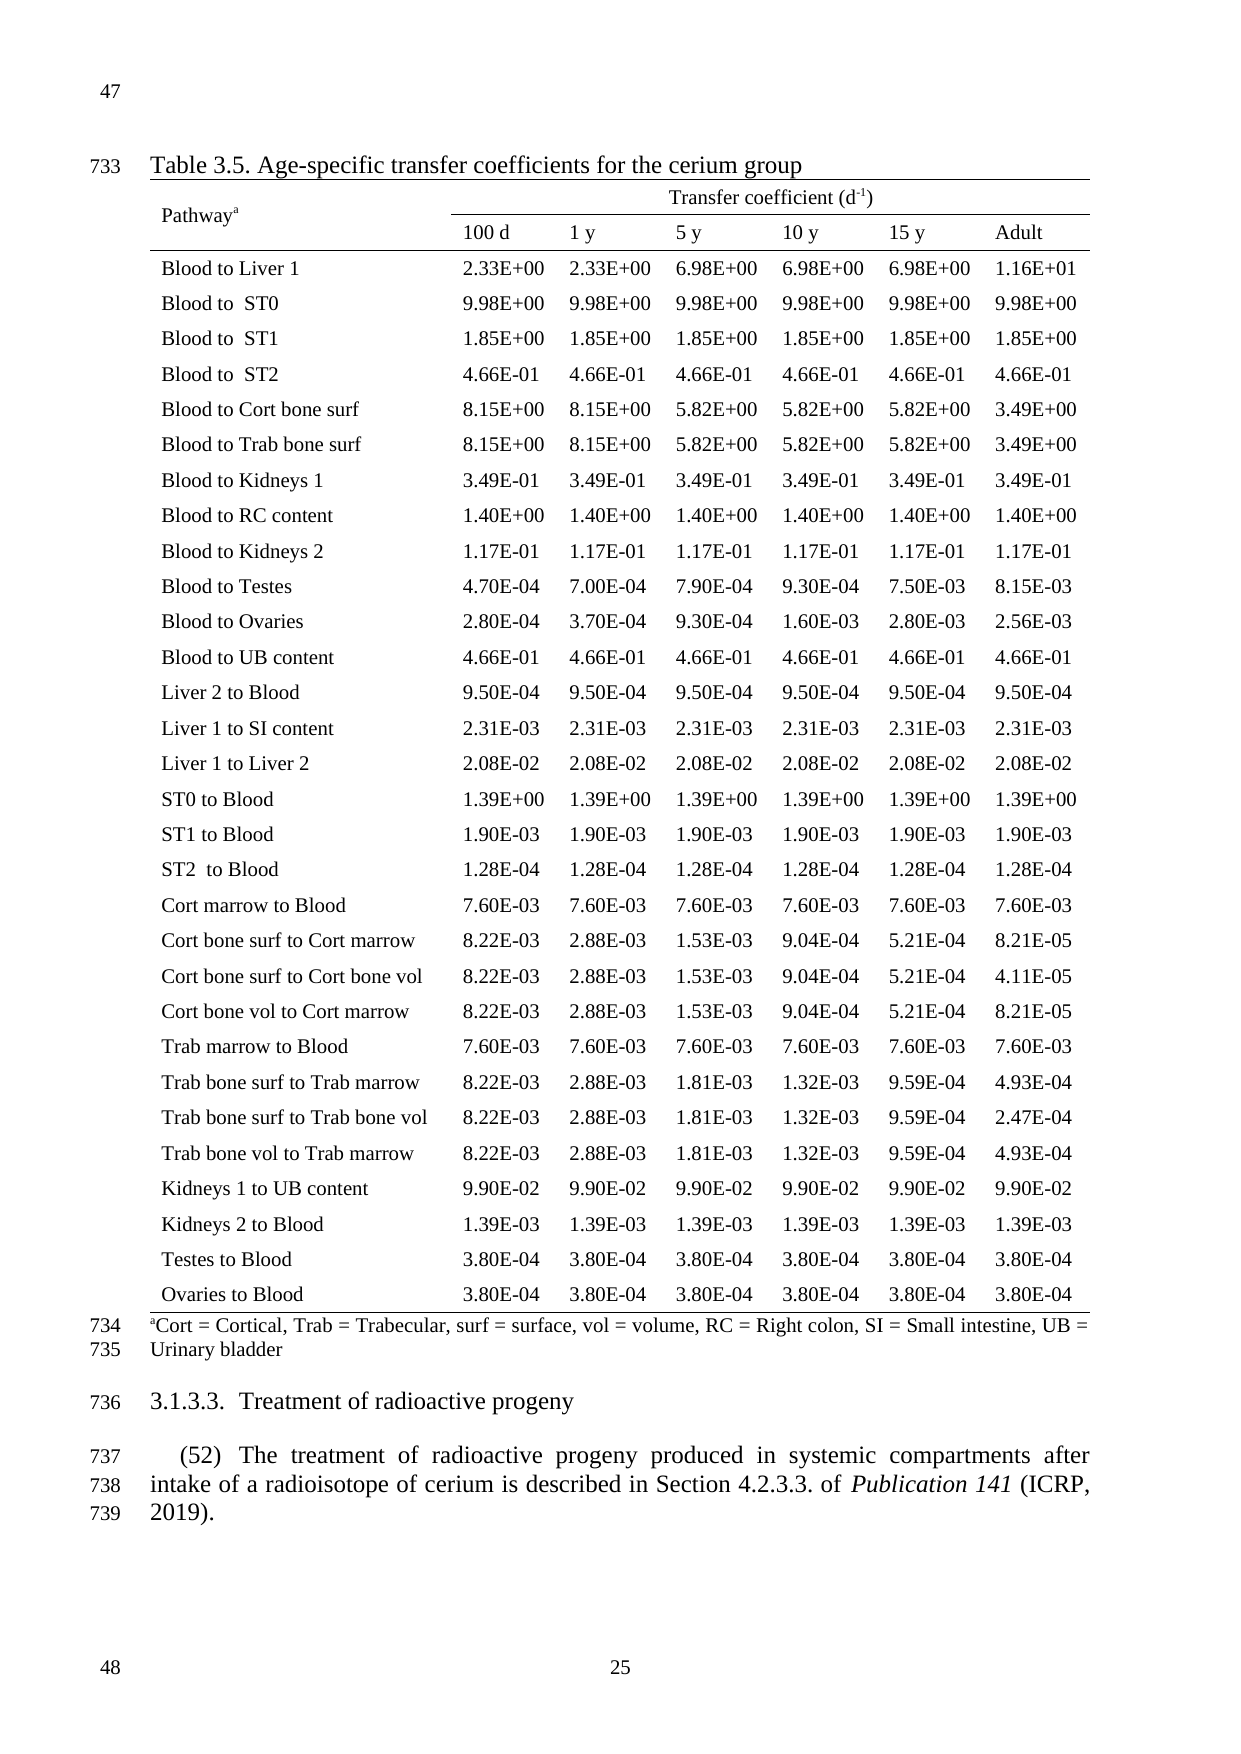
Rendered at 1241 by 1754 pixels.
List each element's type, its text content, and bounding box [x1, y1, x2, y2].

table_cell 8.15E-03 [984, 568, 1090, 604]
table_cell 2.33E+00 [558, 251, 664, 285]
table_cell 4.93E-04 [984, 1064, 1090, 1099]
table_cell 1.32E-03 [771, 1135, 877, 1170]
table_cell 7.60E-03 [664, 1029, 771, 1064]
table_cell 1.81E-03 [664, 1064, 771, 1099]
table_cell 2.08E-02 [984, 745, 1090, 781]
table_cell 9.59E-04 [877, 1135, 984, 1170]
table_cell 1.85E+00 [558, 320, 664, 356]
table_cell 1.53E-03 [664, 993, 771, 1029]
table_cell 7.60E-03 [558, 887, 664, 922]
table_cell 5.21E-04 [877, 958, 984, 993]
table_cell 9.04E-04 [771, 993, 877, 1029]
table_cell 9.90E-02 [984, 1170, 1090, 1206]
table_cell 3.49E-01 [877, 462, 984, 497]
table_cell 3.49E+00 [984, 391, 1090, 427]
table_cell 9.98E+00 [664, 285, 771, 320]
table_cell Blood to Cort bone surf [150, 391, 451, 427]
table_cell 1.40E+00 [664, 498, 771, 533]
table_cell 4.66E-01 [451, 356, 558, 391]
table_cell 4.66E-01 [877, 639, 984, 674]
table_cell 2.08E-02 [771, 745, 877, 781]
table_cell Liver 1 to Liver 2 [150, 745, 451, 781]
table_cell 2.47E-04 [984, 1100, 1090, 1135]
table_cell 4.66E-01 [984, 356, 1090, 391]
table_cell 9.90E-02 [771, 1170, 877, 1206]
table_cell 8.15E+00 [558, 391, 664, 427]
table_cell 3.49E-01 [451, 462, 558, 497]
table_cell 1.39E+00 [558, 781, 664, 816]
table_cell 9.50E-04 [877, 675, 984, 710]
table_cell Cort marrow to Blood [150, 887, 451, 922]
table_cell 1.39E-03 [451, 1206, 558, 1241]
table_cell 4.66E-01 [451, 639, 558, 674]
table_cell 1.81E-03 [664, 1135, 771, 1170]
table_cell 3.49E+00 [984, 427, 1090, 462]
table_cell 2.31E-03 [771, 710, 877, 745]
table_cell 1.90E-03 [877, 816, 984, 852]
table_cell 1.39E-03 [984, 1206, 1090, 1241]
table_cell Blood to ST1 [150, 320, 451, 356]
table_cell 9.59E-04 [877, 1100, 984, 1135]
table_cell 1.17E-01 [771, 533, 877, 568]
table_cell 8.22E-03 [451, 993, 558, 1029]
table_cell Testes to Blood [150, 1241, 451, 1277]
table_cell Blood to Kidneys 1 [150, 462, 451, 497]
table_cell 2.08E-02 [877, 745, 984, 781]
table_cell 4.66E-01 [877, 356, 984, 391]
table_cell 8.22E-03 [451, 958, 558, 993]
table_cell Adult [984, 215, 1090, 249]
table_cell 2.31E-03 [451, 710, 558, 745]
table_cell 9.90E-02 [664, 1170, 771, 1206]
table_cell 8.15E+00 [451, 427, 558, 462]
table_cell Liver 2 to Blood [150, 675, 451, 710]
table_cell 1.39E-03 [558, 1206, 664, 1241]
table_cell 1.39E+00 [451, 781, 558, 816]
table_cell 9.98E+00 [984, 285, 1090, 320]
text Treatment of radioactive progeny [150, 1386, 1090, 1415]
table_cell 2.88E-03 [558, 923, 664, 958]
table_cell 7.90E-04 [664, 568, 771, 604]
table_cell 1.81E-03 [664, 1100, 771, 1135]
table_cell 2.08E-02 [451, 745, 558, 781]
table_header Pathwaya [150, 180, 451, 249]
table_cell 7.60E-03 [771, 1029, 877, 1064]
table_cell 7.60E-03 [451, 887, 558, 922]
table_cell 5.82E+00 [664, 427, 771, 462]
table_cell 1.28E-04 [451, 852, 558, 887]
table_cell 1.53E-03 [664, 958, 771, 993]
table_cell 2.31E-03 [664, 710, 771, 745]
table_cell 2.80E-04 [451, 604, 558, 639]
table_cell 2.31E-03 [877, 710, 984, 745]
table_cell 9.04E-04 [771, 958, 877, 993]
table_cell 8.15E+00 [451, 391, 558, 427]
table_cell 9.90E-02 [451, 1170, 558, 1206]
table_cell 7.60E-03 [984, 1029, 1090, 1064]
table_cell 1.16E+01 [984, 251, 1090, 285]
table_cell 5 y [664, 215, 771, 249]
table_cell ST1 to Blood [150, 816, 451, 852]
table_cell 100 d [451, 215, 558, 249]
table_cell 1.90E-03 [664, 816, 771, 852]
table_cell 3.49E-01 [664, 462, 771, 497]
table_cell Blood to UB content [150, 639, 451, 674]
table_cell 3.80E-04 [771, 1241, 877, 1277]
table_cell 3.80E-04 [877, 1241, 984, 1277]
table_cell Cort bone vol to Cort marrow [150, 993, 451, 1029]
table_cell 8.21E-05 [984, 923, 1090, 958]
table_cell 4.93E-04 [984, 1135, 1090, 1170]
table_cell 10 y [771, 215, 877, 249]
table_cell 1.17E-01 [451, 533, 558, 568]
table_cell Cort bone surf to Cort marrow [150, 923, 451, 958]
table_cell 3.80E-04 [558, 1241, 664, 1277]
table_cell Blood to RC content [150, 498, 451, 533]
table_cell 3.49E-01 [771, 462, 877, 497]
table_cell 2.33E+00 [451, 251, 558, 285]
table_cell 8.15E+00 [558, 427, 664, 462]
table_cell 3.80E-04 [771, 1277, 877, 1312]
table_cell 2.31E-03 [984, 710, 1090, 745]
table_cell 9.50E-04 [451, 675, 558, 710]
table_cell 1.90E-03 [451, 816, 558, 852]
table_cell 2.80E-03 [877, 604, 984, 639]
table_cell 5.21E-04 [877, 923, 984, 958]
table_cell 9.90E-02 [877, 1170, 984, 1206]
table_cell 2.88E-03 [558, 993, 664, 1029]
table_cell 7.60E-03 [558, 1029, 664, 1064]
table_cell ST0 to Blood [150, 781, 451, 816]
table_cell 5.82E+00 [877, 427, 984, 462]
table_cell Kidneys 2 to Blood [150, 1206, 451, 1241]
table_cell 9.98E+00 [771, 285, 877, 320]
table_cell 3.80E-04 [877, 1277, 984, 1312]
text Table 3.3. Age-specific transfer coefficients for the cerium group [150, 150, 1090, 179]
table_cell 1.39E-03 [664, 1206, 771, 1241]
table_cell 1.17E-01 [984, 533, 1090, 568]
table_cell 8.22E-03 [451, 1100, 558, 1135]
table_cell 1 y [558, 215, 664, 249]
table_cell 9.90E-02 [558, 1170, 664, 1206]
table_cell 4.66E-01 [771, 639, 877, 674]
table_cell 9.98E+00 [877, 285, 984, 320]
table_cell Trab bone vol to Trab marrow [150, 1135, 451, 1170]
table_cell 9.30E-04 [664, 604, 771, 639]
table_header Transfer coefficient (d-1) [451, 180, 1090, 214]
table_cell 4.66E-01 [984, 639, 1090, 674]
table_cell 1.90E-03 [771, 816, 877, 852]
table_cell 2.08E-02 [558, 745, 664, 781]
table_cell 4.66E-01 [664, 356, 771, 391]
table_cell 1.85E+00 [877, 320, 984, 356]
table_cell 1.32E-03 [771, 1064, 877, 1099]
table_cell 1.40E+00 [877, 498, 984, 533]
table_cell 2.56E-03 [984, 604, 1090, 639]
table_cell 3.80E-04 [558, 1277, 664, 1312]
table_cell 3.80E-04 [451, 1241, 558, 1277]
text aCort = Cortical, Trab = Trabecular, surf = surface, vol = volume, RC = Right colon, SI = Small intestine, UB = Urinary bladder [150, 1313, 1090, 1361]
table_cell 1.90E-03 [984, 816, 1090, 852]
table_cell 1.39E+00 [877, 781, 984, 816]
table_cell 3.80E-04 [664, 1277, 771, 1312]
table_cell 6.98E+00 [664, 251, 771, 285]
table_cell 1.39E+00 [984, 781, 1090, 816]
text The treatment of radioactive progeny produced in systemic compartments after intake of a radioisotope of cerium is described in Section 4.2.3.3. of Publication 141 (ICRP, 2019). [150, 1440, 1090, 1526]
table_cell 5.21E-04 [877, 993, 984, 1029]
table_cell 8.22E-03 [451, 1135, 558, 1170]
table_cell 7.60E-03 [877, 1029, 984, 1064]
table_cell 9.98E+00 [451, 285, 558, 320]
table_cell 1.28E-04 [664, 852, 771, 887]
table_cell 3.80E-04 [984, 1241, 1090, 1277]
table_cell 7.60E-03 [664, 887, 771, 922]
table_cell 5.82E+00 [771, 427, 877, 462]
table_cell 7.00E-04 [558, 568, 664, 604]
table_cell Blood to Trab bone surf [150, 427, 451, 462]
table_cell 8.22E-03 [451, 923, 558, 958]
table_cell 1.85E+00 [984, 320, 1090, 356]
table_cell 5.82E+00 [771, 391, 877, 427]
table_cell 4.66E-01 [771, 356, 877, 391]
table_cell 3.70E-04 [558, 604, 664, 639]
table_cell 1.28E-04 [984, 852, 1090, 887]
table_cell 8.21E-05 [984, 993, 1090, 1029]
table_cell 9.50E-04 [664, 675, 771, 710]
table_cell ST2 to Blood [150, 852, 451, 887]
table_cell 6.98E+00 [877, 251, 984, 285]
table_cell Trab bone surf to Trab marrow [150, 1064, 451, 1099]
table_cell 2.88E-03 [558, 1100, 664, 1135]
table_cell 9.04E-04 [771, 923, 877, 958]
table_cell 9.59E-04 [877, 1064, 984, 1099]
table_cell Blood to ST0 [150, 285, 451, 320]
table_cell 1.28E-04 [771, 852, 877, 887]
table_cell 1.40E+00 [451, 498, 558, 533]
table_cell Cort bone surf to Cort bone vol [150, 958, 451, 993]
table_cell 2.08E-02 [664, 745, 771, 781]
table_cell 1.40E+00 [984, 498, 1090, 533]
table_cell 9.30E-04 [771, 568, 877, 604]
table_cell 3.80E-04 [451, 1277, 558, 1312]
table_cell 1.40E+00 [558, 498, 664, 533]
table_cell 4.11E-05 [984, 958, 1090, 993]
table_cell 9.50E-04 [771, 675, 877, 710]
table_cell 2.88E-03 [558, 1135, 664, 1170]
table_cell Ovaries to Blood [150, 1277, 451, 1312]
table_cell 6.98E+00 [771, 251, 877, 285]
table_cell 4.66E-01 [558, 356, 664, 391]
table_cell 4.70E-04 [451, 568, 558, 604]
table_cell 7.50E-03 [877, 568, 984, 604]
table_cell 1.28E-04 [877, 852, 984, 887]
table_cell Blood to Liver 1 [150, 251, 451, 285]
table_cell 1.32E-03 [771, 1100, 877, 1135]
table_cell 2.88E-03 [558, 1064, 664, 1099]
table_cell 1.53E-03 [664, 923, 771, 958]
table_cell Liver 1 to SI content [150, 710, 451, 745]
table_cell 8.22E-03 [451, 1064, 558, 1099]
table_cell 5.82E+00 [664, 391, 771, 427]
table_cell 1.85E+00 [664, 320, 771, 356]
table_cell 1.39E+00 [771, 781, 877, 816]
table_cell 1.40E+00 [771, 498, 877, 533]
table_cell Trab bone surf to Trab bone vol [150, 1100, 451, 1135]
table_cell 1.39E-03 [877, 1206, 984, 1241]
table_cell 1.90E-03 [558, 816, 664, 852]
table_cell 3.49E-01 [558, 462, 664, 497]
table_cell 2.31E-03 [558, 710, 664, 745]
table_cell 3.49E-01 [984, 462, 1090, 497]
table_cell 1.28E-04 [558, 852, 664, 887]
table_cell 15 y [877, 215, 984, 249]
table_cell 1.85E+00 [771, 320, 877, 356]
table_cell 7.60E-03 [771, 887, 877, 922]
table_cell 1.17E-01 [558, 533, 664, 568]
table_cell 7.60E-03 [984, 887, 1090, 922]
table_cell Kidneys 1 to UB content [150, 1170, 451, 1206]
table_cell 5.82E+00 [877, 391, 984, 427]
table_cell 3.80E-04 [664, 1241, 771, 1277]
table_cell 1.39E+00 [664, 781, 771, 816]
table_cell 7.60E-03 [451, 1029, 558, 1064]
table_cell 9.50E-04 [984, 675, 1090, 710]
table_cell 2.88E-03 [558, 958, 664, 993]
table_cell Blood to ST2 [150, 356, 451, 391]
table_cell 1.85E+00 [451, 320, 558, 356]
table_cell 1.39E-03 [771, 1206, 877, 1241]
table_cell Blood to Kidneys 2 [150, 533, 451, 568]
table_cell Trab marrow to Blood [150, 1029, 451, 1064]
table_cell 1.17E-01 [877, 533, 984, 568]
table_cell 9.50E-04 [558, 675, 664, 710]
table_cell 7.60E-03 [877, 887, 984, 922]
table_cell 3.80E-04 [984, 1277, 1090, 1312]
table_cell 1.60E-03 [771, 604, 877, 639]
table_cell 1.17E-01 [664, 533, 771, 568]
table_cell Blood to Testes [150, 568, 451, 604]
table_cell Blood to Ovaries [150, 604, 451, 639]
table_cell 9.98E+00 [558, 285, 664, 320]
table_cell 4.66E-01 [664, 639, 771, 674]
table_cell 4.66E-01 [558, 639, 664, 674]
